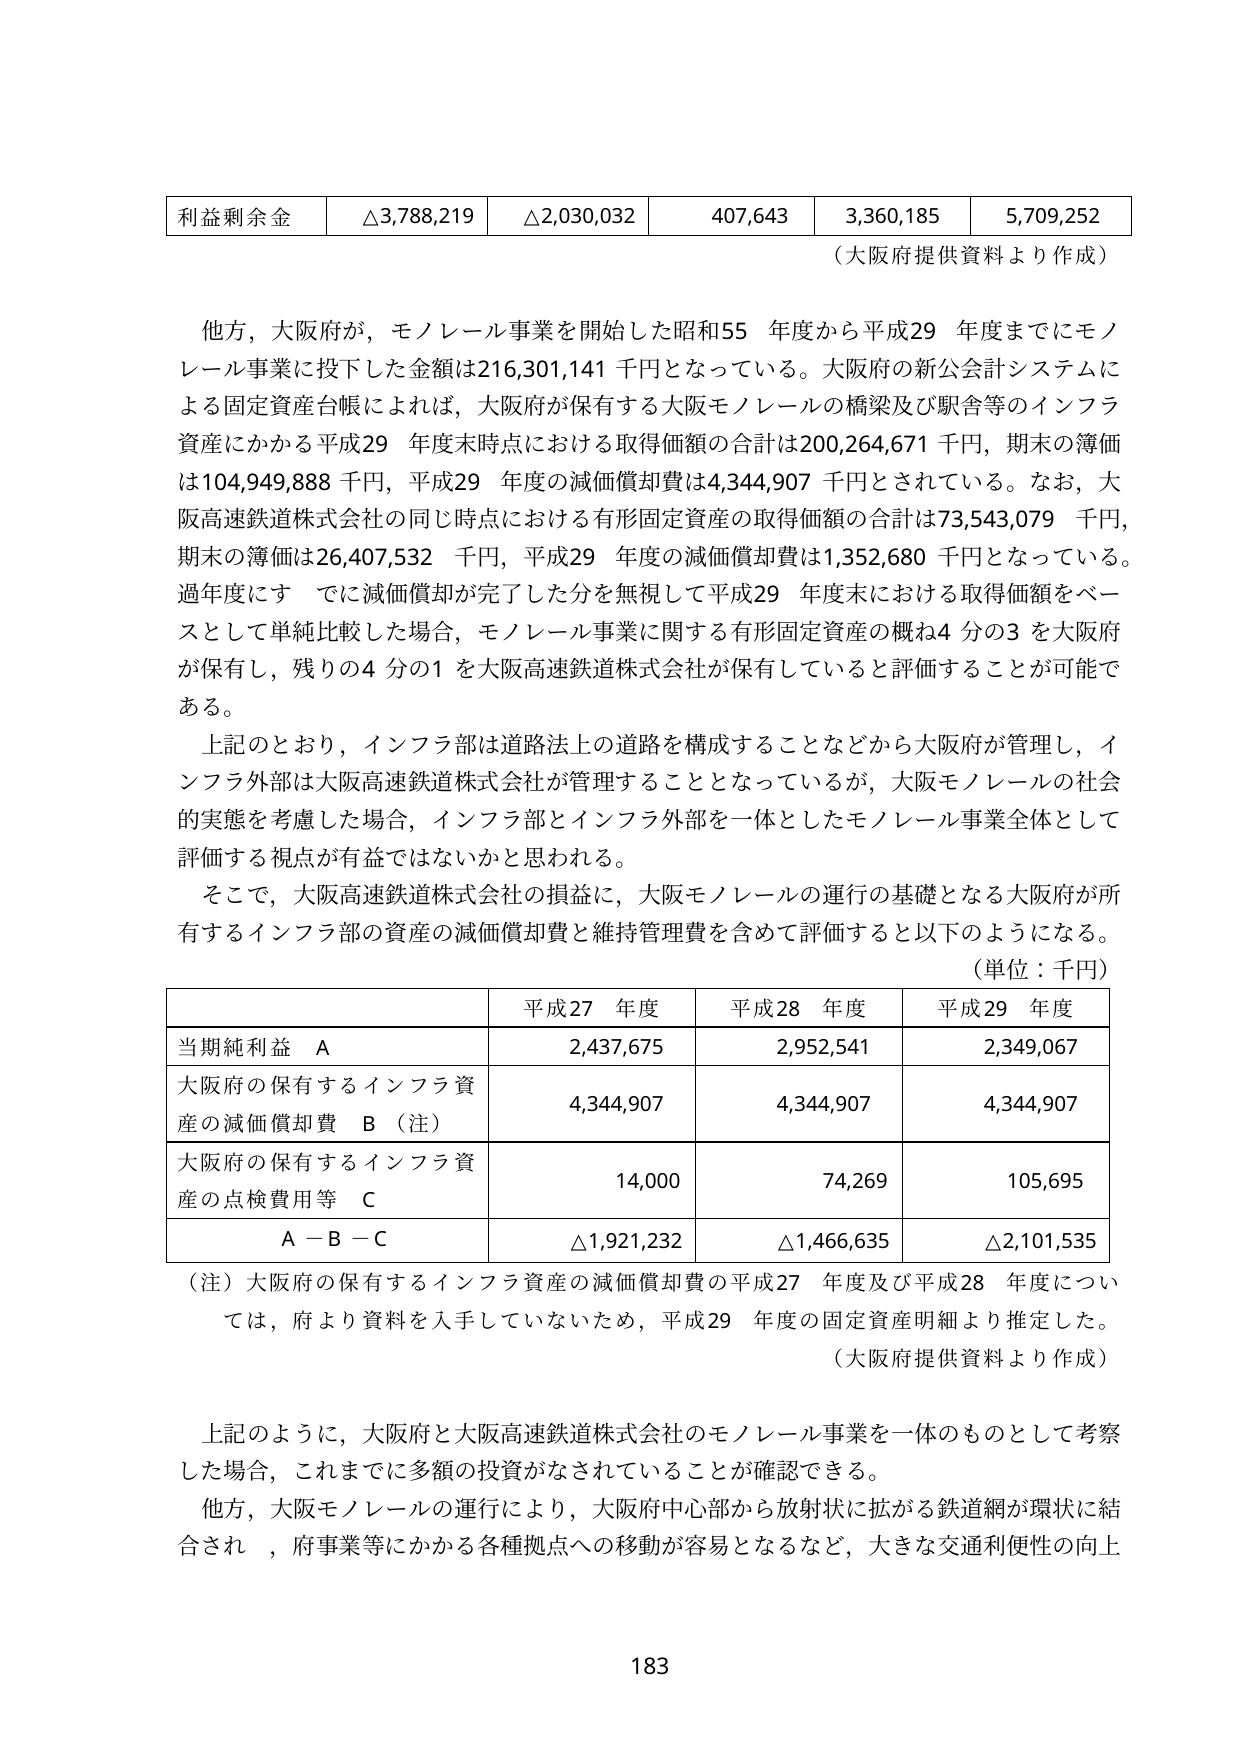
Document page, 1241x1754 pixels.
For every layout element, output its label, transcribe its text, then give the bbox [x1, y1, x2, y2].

text 上記のように，大阪府と大阪高速鉄道株式会社のモノレール事業を一体のものとして考察した場合，これまでに多額の投資がなされていることが確認できる。 [178, 1413, 1122, 1488]
text （注）大阪府の保有するインフラ資産の減価償却費の平成27年度及び平成28年度については，府より資料を入手していないため，平成29年度の固定資産明細より推定した。 [178, 1263, 1122, 1338]
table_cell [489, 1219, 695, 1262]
text （大阪府提供資料より作成） [178, 236, 1122, 273]
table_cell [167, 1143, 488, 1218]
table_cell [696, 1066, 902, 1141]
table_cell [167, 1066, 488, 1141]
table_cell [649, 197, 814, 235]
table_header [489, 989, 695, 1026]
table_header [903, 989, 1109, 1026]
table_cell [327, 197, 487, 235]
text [178, 1488, 1122, 1564]
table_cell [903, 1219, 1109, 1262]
text （大阪府提供資料より作成） [178, 1338, 1122, 1376]
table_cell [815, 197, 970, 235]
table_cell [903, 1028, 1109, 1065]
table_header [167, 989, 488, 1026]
text そこで，大阪高速鉄道株式会社の損益に，大阪モノレールの運行の基礎となる大阪府が所有するインフラ部の資産の減価償却費と維持管理費を含めて評価すると以下のようになる。 [178, 875, 1122, 950]
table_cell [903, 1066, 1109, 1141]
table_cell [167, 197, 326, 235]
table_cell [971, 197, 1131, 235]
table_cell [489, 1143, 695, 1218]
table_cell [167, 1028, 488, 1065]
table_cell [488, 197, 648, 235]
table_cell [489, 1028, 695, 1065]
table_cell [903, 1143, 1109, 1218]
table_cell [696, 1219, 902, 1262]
text （単位：千円） [201, 950, 1122, 988]
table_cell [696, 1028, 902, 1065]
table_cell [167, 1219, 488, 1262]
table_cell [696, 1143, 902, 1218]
text 上記のとおり，インフラ部は道路法上の道路を構成することなどから大阪府が管理し，インフラ外部は大阪高速鉄道株式会社が管理することとなっているが，大阪モノレールの社会的実態を考慮した場合，インフラ部とインフラ外部を一体としたモノレール事業全体として評価する視点が有益ではないかと思われる。 [178, 724, 1122, 875]
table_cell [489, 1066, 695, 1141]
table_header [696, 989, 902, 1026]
text 他方，大阪府が，モノレール事業を開始した昭和55年度から平成29年度までにモノレール事業に投下した金額は216,301,141千円となっている。大阪府の新公会計システムによる固定資産台帳によれば，大阪府が保有する大阪モノレールの橋梁及び駅舎等のインフラ資産にかかる平成29年度末時点における取得価額の合計は200,264,671千円，期末の簿価は104,949,888千円，平成29年度の減価償却費は4,344,907千円とされている。なお，大阪高速鉄道株式会社の同じ時点における有形固定資産の取得価額の合計は73,543,079千円，期末の簿価は26,407,532千円，平成29年度の減価償却費は1,352,680千円となっている。過年度にすでに減価償却が完了した分を無視して平成29年度末における取得価額をベースとして単純比較した場合，モノレール事業に関する有形固定資産の概ね4分の3を大阪府が保有し，残りの4分の1を大阪高速鉄道株式会社が保有していると評価することが可能である。 [178, 311, 1122, 724]
